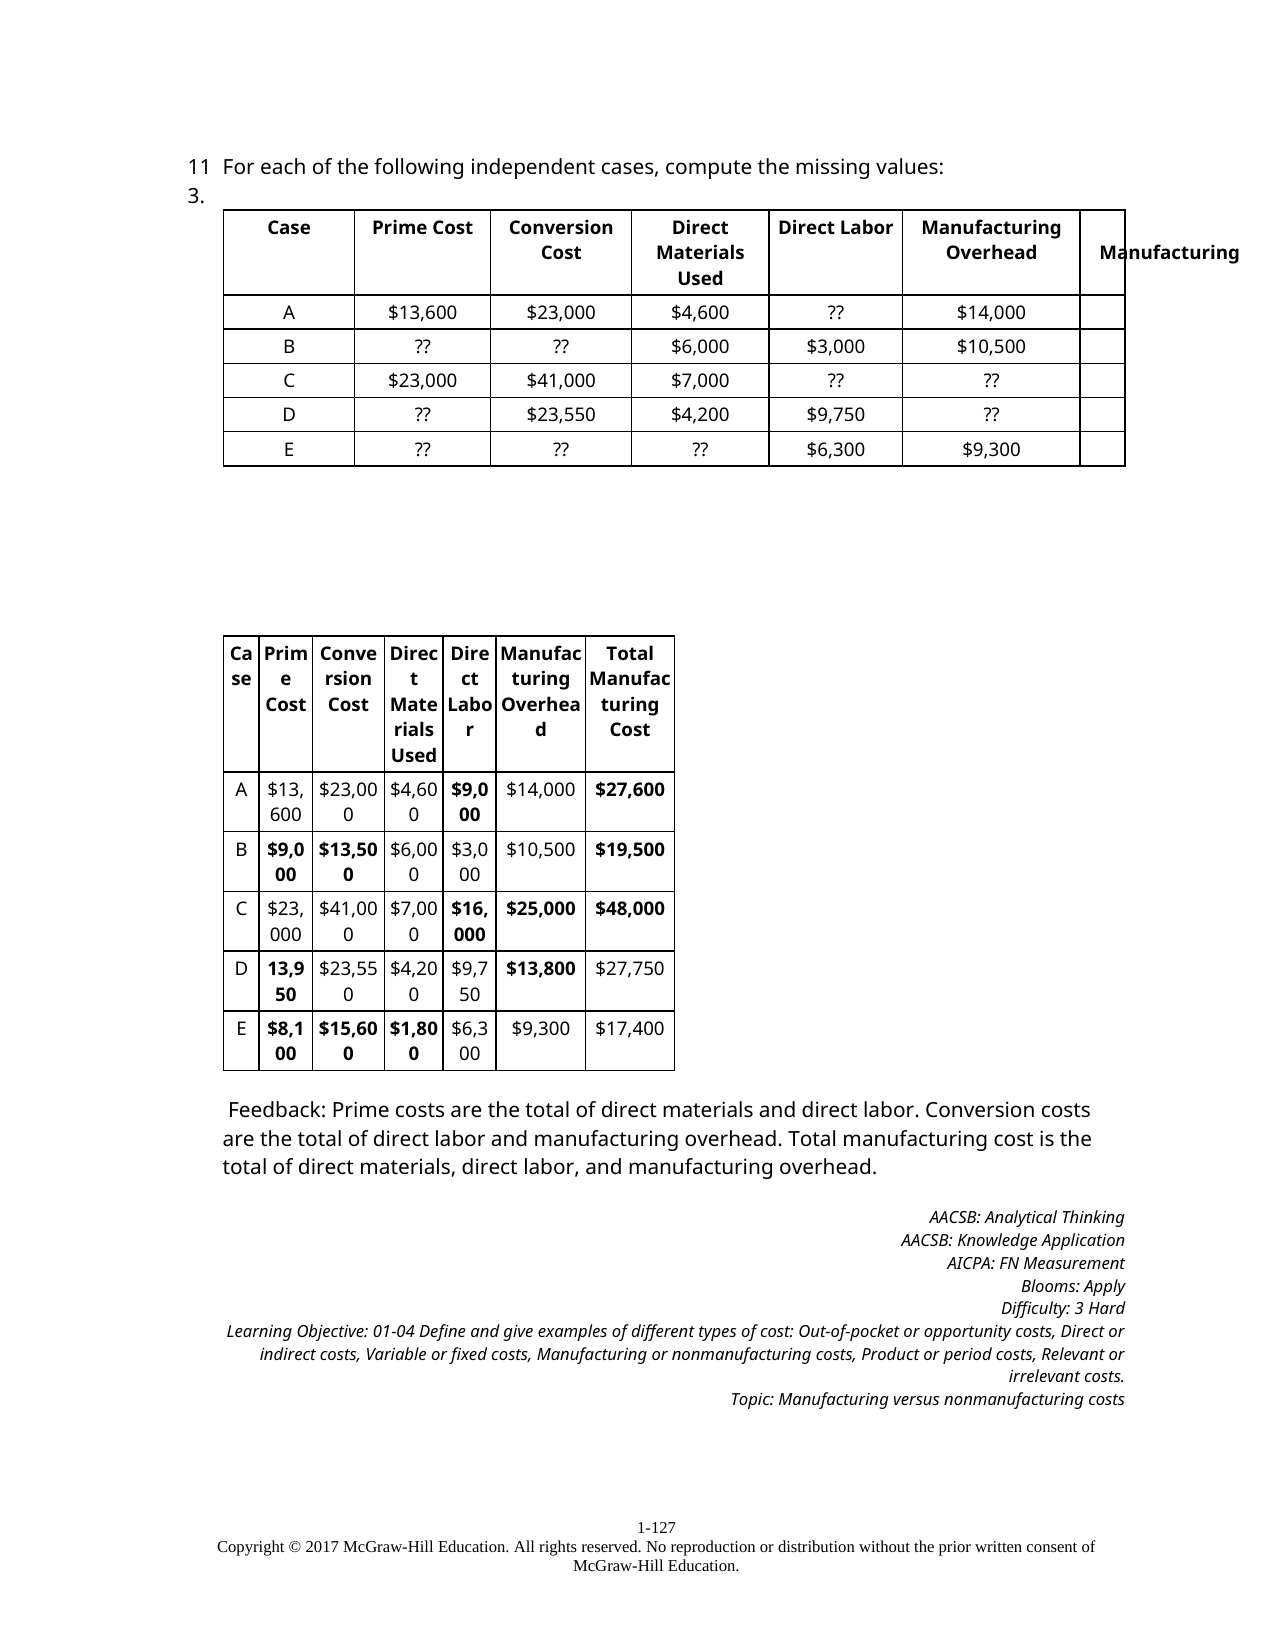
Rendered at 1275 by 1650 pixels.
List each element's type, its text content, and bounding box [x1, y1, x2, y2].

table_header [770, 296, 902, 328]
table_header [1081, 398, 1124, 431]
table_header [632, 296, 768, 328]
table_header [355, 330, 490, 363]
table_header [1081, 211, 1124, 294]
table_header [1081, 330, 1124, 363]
table_header For each of the following independent cases, compute the missing values: Feedback: Prime costs are the total of direct materials and direct labor. Conversion costs are the total of direct labor and manufacturing overhead. Total manufacturing cost is the total of direct materials, direct labor, and manufacturing overhead. [223, 153, 1125, 209]
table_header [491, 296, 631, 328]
table_header For each of the following independent cases, compute the missing values: Feedback: Prime costs are the total of direct materials and direct labor. Conversion costs are the total of direct labor and manufacturing overhead. Total manufacturing cost is the total of direct materials, direct labor, and manufacturing overhead. [223, 467, 1125, 1181]
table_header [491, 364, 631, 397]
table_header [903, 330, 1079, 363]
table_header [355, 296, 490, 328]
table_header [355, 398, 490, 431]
table_header 113. [188, 153, 222, 1181]
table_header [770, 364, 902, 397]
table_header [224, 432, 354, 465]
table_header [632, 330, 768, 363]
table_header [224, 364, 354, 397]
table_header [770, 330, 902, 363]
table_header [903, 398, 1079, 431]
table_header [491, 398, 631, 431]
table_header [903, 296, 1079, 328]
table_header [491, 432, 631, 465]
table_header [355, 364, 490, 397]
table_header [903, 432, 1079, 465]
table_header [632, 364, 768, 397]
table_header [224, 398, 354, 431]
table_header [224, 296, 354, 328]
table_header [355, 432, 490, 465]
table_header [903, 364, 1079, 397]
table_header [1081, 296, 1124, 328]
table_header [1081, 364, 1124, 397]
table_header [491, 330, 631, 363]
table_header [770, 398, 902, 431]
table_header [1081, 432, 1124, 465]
table_header AACSB: Analytical Thinking AACSB: Knowledge Application AICPA: FN Measurement Blooms: Apply Difficulty: 3 Hard Learning Objective: 01-04 Define and give examples of different types of cost: Out-of-pocket or opportunity costs, Direct or indirect costs, Variable or fixed costs, Manufacturing or nonmanufacturing costs, Product or period costs, Relevant or irrelevant costs. Topic: Manufacturing versus nonmanufacturing costs [188, 1206, 1125, 1438]
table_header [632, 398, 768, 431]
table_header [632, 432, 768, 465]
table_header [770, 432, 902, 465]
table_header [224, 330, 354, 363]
